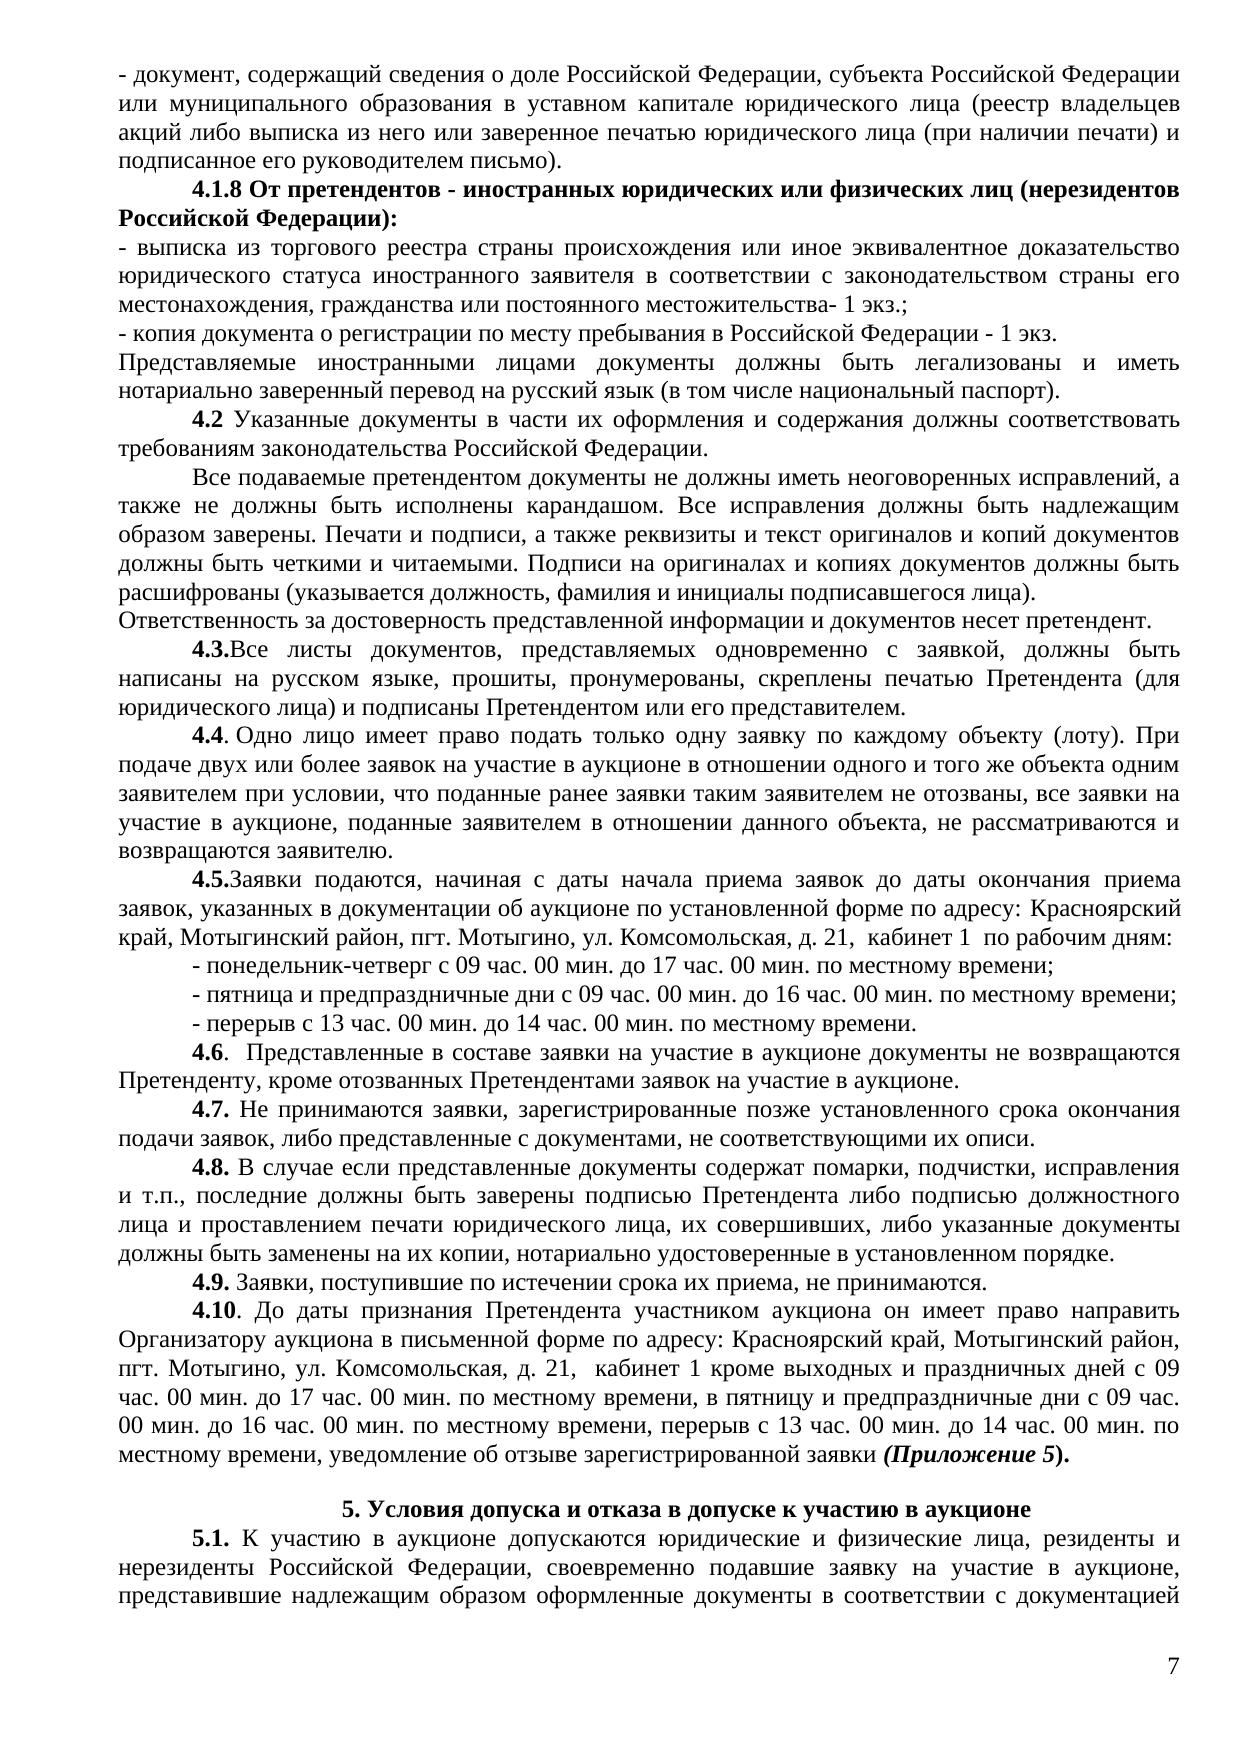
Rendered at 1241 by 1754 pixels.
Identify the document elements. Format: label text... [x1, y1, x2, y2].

text 5. Условия допуска и отказа в допуске к участию в аукционе [156, 1494, 1181, 1523]
text - перерыв с 13 час. 00 мин. до 14 час. 00 мин. по местному времени. [118, 1008, 1181, 1037]
text Ответственность за достоверность представленной информации и документов несет претендент. [118, 605, 1181, 634]
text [118, 1523, 1181, 1609]
text 4.9. Заявки, поступившие по истечении срока их приема, не принимаются. [118, 1267, 1181, 1295]
text - понедельник-четверг с 09 час. 00 мин. до 17 час. 00 мин. по местному времени; [118, 950, 1181, 979]
text 4.2 Указанные документы в части их оформления и содержания должны соответствовать требованиям законодательства Российской Федерации. [118, 404, 1181, 462]
text - документ, содержащий сведения о доле Российской Федерации, субъекта Российской Федерации или муниципального образования в уставном капитале юридического лица (реестр владельцев акций либо выписка из него или заверенное печатью юридического лица (при наличии печати) и подписанное его руководителем письмо). [118, 59, 1181, 174]
text 4.10. До даты признания Претендента участником аукциона он имеет право направить Организатору аукциона в письменной форме по адресу: Красноярский край, Мотыгинский район, пгт. Мотыгино, ул. Комсомольская, д. 21, кабинет 1 кроме выходных и праздничных дней с 09 час. 00 мин. до 17 час. 00 мин. по местному времени, в пятницу и предпраздничные дни с 09 час. 00 мин. до 16 час. 00 мин. по местному времени, перерыв с 13 час. 00 мин. до 14 час. 00 мин. по местному времени, уведомление об отзыве зарегистрированной заявки (Приложение 5). [118, 1295, 1181, 1468]
text - копия документа о регистрации по месту пребывания в Российской Федерации - 1 экз. [118, 318, 1181, 347]
text - выписка из торгового реестра страны происхождения или иное эквивалентное доказательство юридического статуса иностранного заявителя в соответствии с законодательством страны его местонахождения, гражданства или постоянного местожительства- 1 экз.; [118, 232, 1181, 318]
text 4.6. Представленные в составе заявки на участие в аукционе документы не возвращаются Претенденту, кроме отозванных Претендентами заявок на участие в аукционе. [118, 1037, 1181, 1094]
text 4.5.Заявки подаются, начиная с даты начала приема заявок до даты окончания приема заявок, указанных в документации об аукционе по установленной форме по адресу: Красноярский край, Мотыгинский район, пгт. Мотыгино, ул. Комсомольская, д. 21, кабинет 1 по рабочим дням: [118, 864, 1181, 950]
text 4.7. Не принимаются заявки, зарегистрированные позже установленного срока окончания подачи заявок, либо представленные с документами, не соответствующими их описи. [118, 1094, 1181, 1152]
text Представляемые иностранными лицами документы должны быть легализованы и иметь нотариально заверенный перевод на русский язык (в том числе национальный паспорт). [118, 347, 1181, 404]
text Все подаваемые претендентом документы не должны иметь неоговоренных исправлений, а также не должны быть исполнены карандашом. Все исправления должны быть надлежащим образом заверены. Печати и подписи, а также реквизиты и текст оригиналов и копий документов должны быть четкими и читаемыми. Подписи на оригиналах и копиях документов должны быть расшифрованы (указывается должность, фамилия и инициалы подписавшегося лица). [118, 462, 1181, 605]
text 4.3.Все листы документов, представляемых одновременно с заявкой, должны быть написаны на русском языке, прошиты, пронумерованы, скреплены печатью Претендента (для юридического лица) и подписаны Претендентом или его представителем. [118, 634, 1181, 720]
text 4.8. В случае если представленные документы содержат помарки, подчистки, исправления и т.п., последние должны быть заверены подписью Претендента либо подписью должностного лица и проставлением печати юридического лица, их совершивших, либо указанные документы должны быть заменены на их копии, нотариально удостоверенные в установленном порядке. [118, 1152, 1181, 1267]
text - пятница и предпраздничные дни с 09 час. 00 мин. до 16 час. 00 мин. по местному времени; [118, 979, 1181, 1008]
text 4.1.8 От претендентов - иностранных юридических или физических лиц (нерезидентов Российской Федерации): [118, 174, 1181, 232]
text 4.4. Одно лицо имеет право подать только одну заявку по каждому объекту (лоту). При подаче двух или более заявок на участие в аукционе в отношении одного и того же объекта одним заявителем при условии, что поданные ранее заявки таким заявителем не отозваны, все заявки на участие в аукционе, поданные заявителем в отношении данного объекта, не рассматриваются и возвращаются заявителю. [118, 720, 1181, 864]
